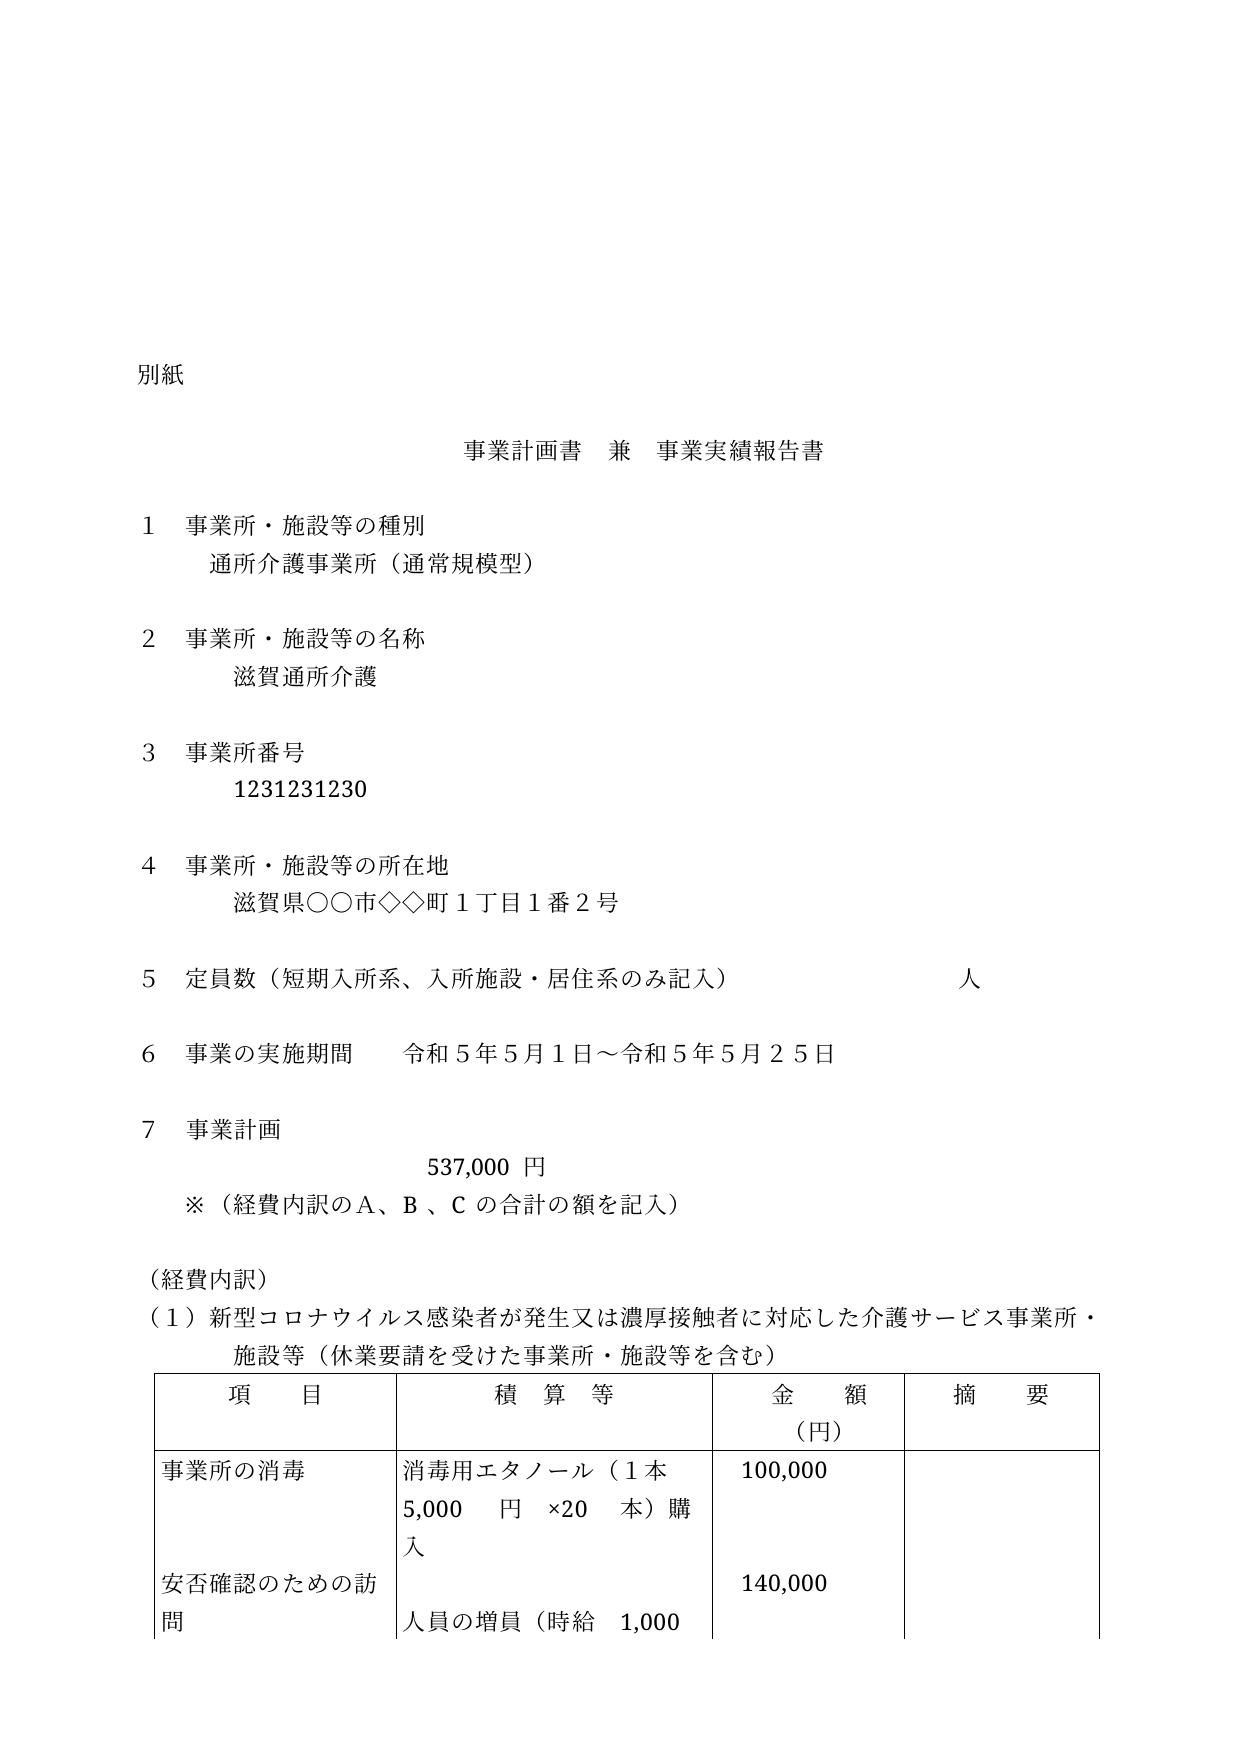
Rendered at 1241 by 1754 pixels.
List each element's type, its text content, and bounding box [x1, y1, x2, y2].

text 別紙 [137, 355, 1103, 393]
text １ 事業所・施設等の種別 [137, 506, 1103, 544]
table_header 項 目 [155, 1374, 396, 1450]
table_cell [905, 1451, 1099, 1639]
text （経費内訳） [137, 1260, 1103, 1298]
text 通所介護事業所（通常規模型） [137, 544, 1103, 581]
text 滋賀県〇〇市◇◇町１丁目１番２号 [137, 883, 1103, 921]
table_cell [713, 1451, 904, 1639]
text （１）新型コロナウイルス感染者が発生又は濃厚接触者に対応した介護サービス事業所・施設等（休業要請を受けた事業所・施設等を含む） [137, 1298, 1103, 1373]
text ７ 事業計画 [137, 1109, 1103, 1147]
text ４ 事業所・施設等の所在地 [137, 845, 1103, 883]
table_header 摘 要 [905, 1374, 1099, 1450]
text ※（経費内訳のＡ、B、Cの合計の額を記入） [137, 1185, 1103, 1222]
table_header 金 額（円） [713, 1374, 904, 1450]
text 滋賀通所介護 [137, 657, 1103, 694]
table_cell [397, 1451, 712, 1639]
text ５ 定員数（短期入所系、入所施設・居住系のみ記入） 人 [137, 958, 1103, 996]
text 1231231230 [137, 770, 1103, 808]
text 537,000円 [137, 1147, 1103, 1185]
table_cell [155, 1451, 396, 1639]
text ６ 事業の実施期間 令和５年５月１日～令和５年５月２５日 [137, 1034, 1103, 1072]
table_header 積 算 等 [397, 1374, 712, 1450]
text ２ 事業所・施設等の名称 [137, 619, 1103, 657]
text 事業計画書 兼 事業実績報告書 [137, 431, 1103, 468]
text ３ 事業所番号 [137, 732, 1103, 770]
